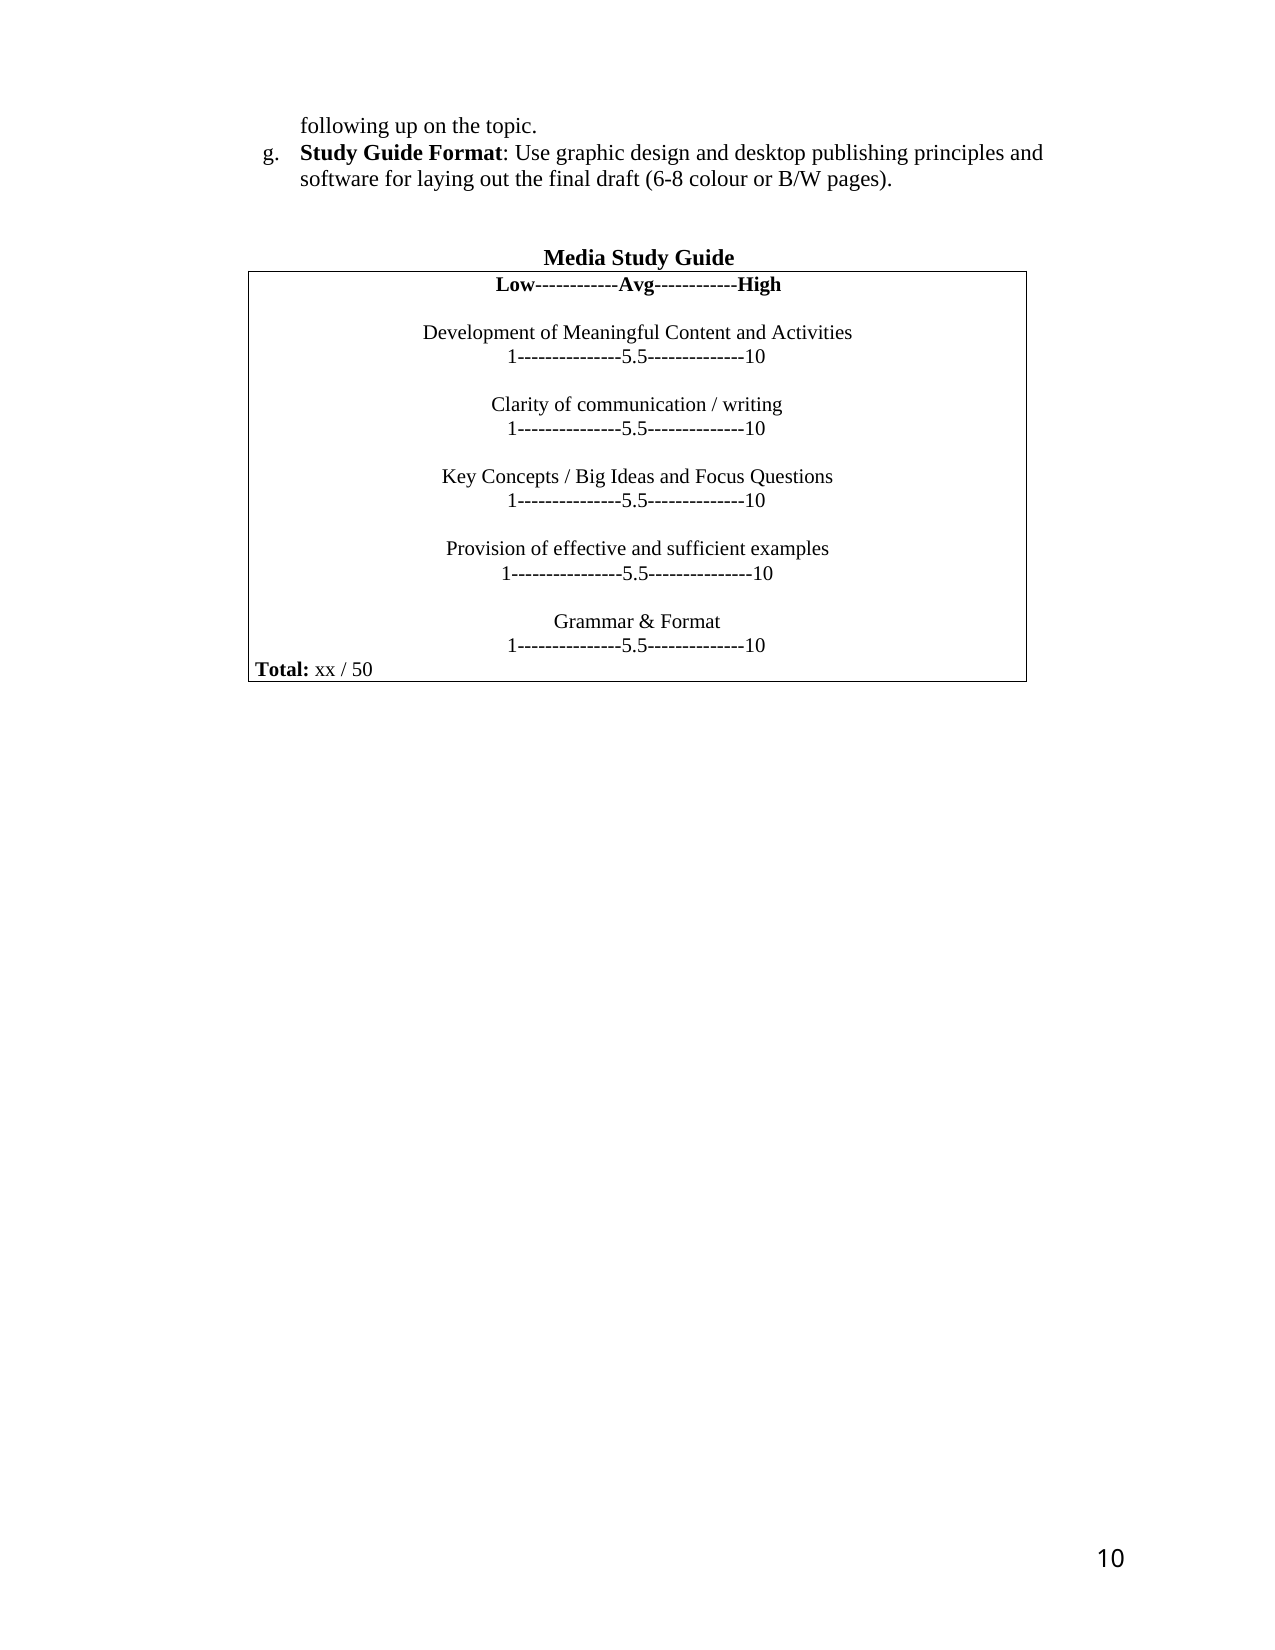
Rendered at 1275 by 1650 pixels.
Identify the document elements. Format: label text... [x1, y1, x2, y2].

list Study Guide Format: Use graphic design and desktop publishing principles and software for laying out the final draft (6-8 colour or B/W pages). [262, 139, 1127, 192]
table_header Low------------Avg------------High Development of Meaningful Content and Activities 1---------------5.5--------------10 Clarity of communication / writing 1---------------5.5--------------10 Key Concepts / Big Ideas and Focus Questions 1---------------5.5--------------10 Provision of effective and sufficient examples 1----------------5.5---------------10 Grammar & Format 1---------------5.5--------------10 Total: xx / 50 [249, 272, 1026, 681]
text Media Study Guide [150, 244, 1128, 271]
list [262, 112, 1127, 139]
